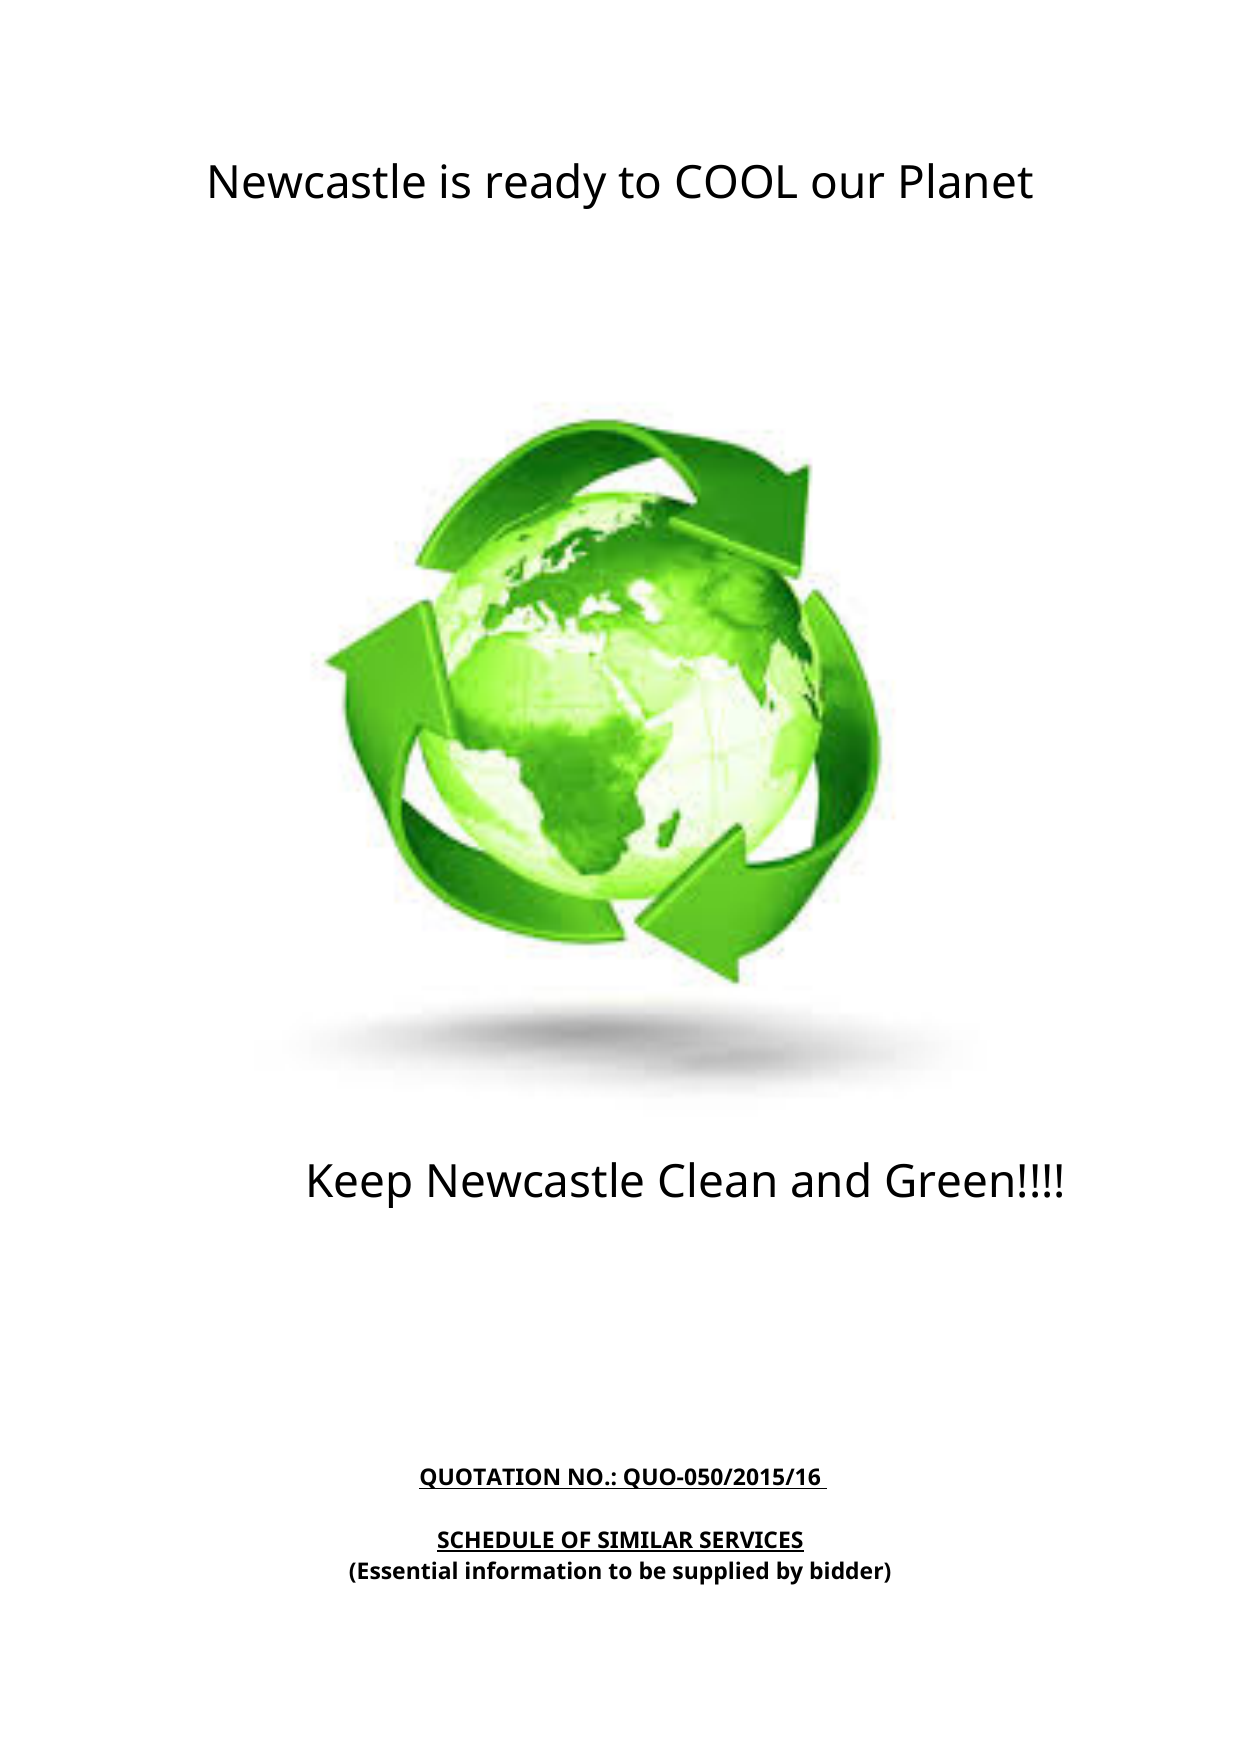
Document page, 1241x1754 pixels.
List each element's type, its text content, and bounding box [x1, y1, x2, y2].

text (Essential information to be supplied by bidder) [150, 1555, 1090, 1586]
picture [229, 348, 1011, 1130]
text Keep Newcastle Clean and Green!!!! [150, 1148, 1090, 1211]
text Newcastle is ready to COOL our Planet [150, 150, 1090, 212]
text SCHEDULE OF SIMILAR SERVICES [150, 1524, 1090, 1555]
text QUOTATION NO.: QUO-050/2015/16 [150, 1461, 1090, 1492]
